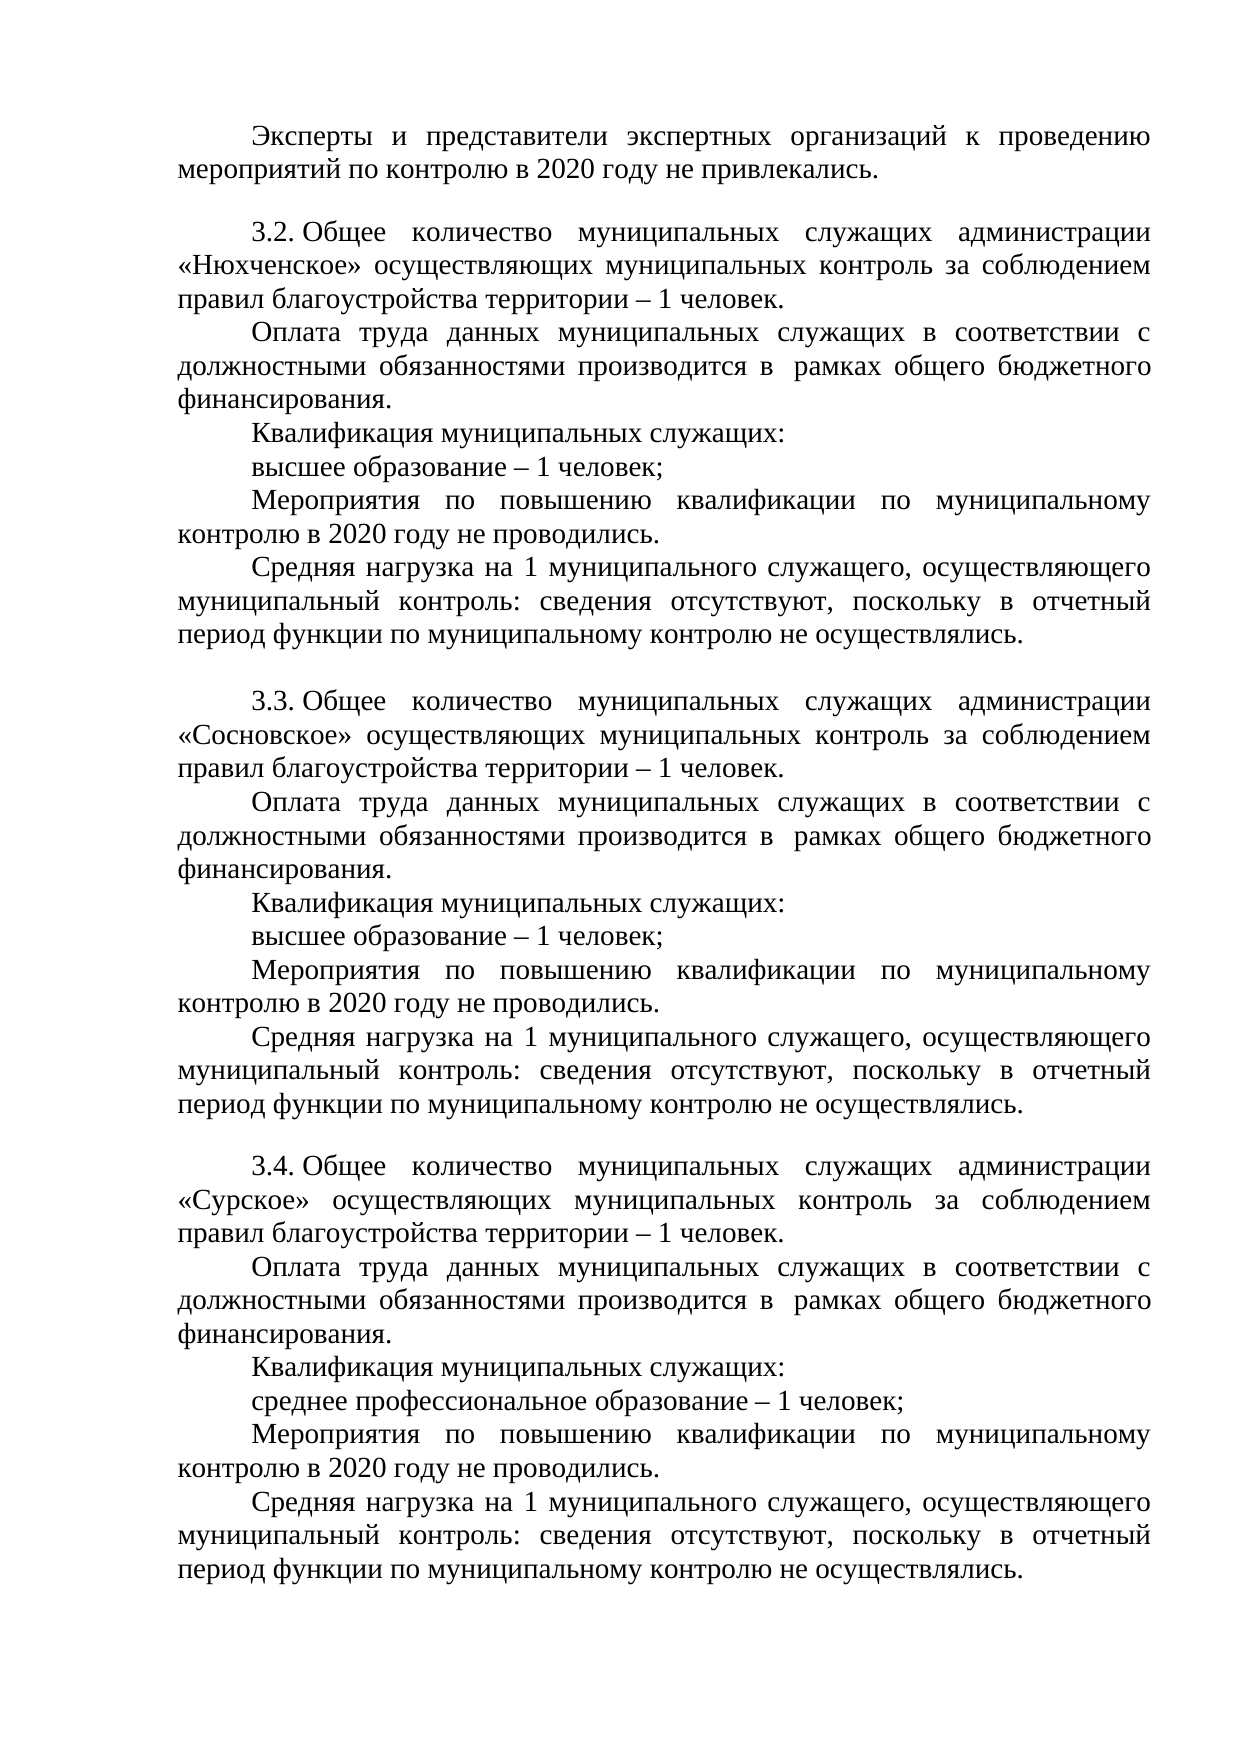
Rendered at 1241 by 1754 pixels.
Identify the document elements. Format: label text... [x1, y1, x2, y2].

text Оплата труда данных муниципальных служащих в соответствии с должностными обязанностями производится в рамках общего бюджетного финансирования. [177, 784, 1152, 885]
text высшее образование – 1 человек; [177, 918, 1152, 952]
text Квалификация муниципальных служащих: [177, 885, 1152, 918]
text высшее образование – 1 человек; [177, 449, 1152, 482]
text Оплата труда данных муниципальных служащих в соответствии с должностными обязанностями производится в рамках общего бюджетного финансирования. [177, 314, 1152, 415]
text среднее профессиональное образование – 1 человек; [177, 1383, 1152, 1417]
text Мероприятия по повышению квалификации по муниципальному контролю в 2020 году не проводились. [177, 482, 1152, 549]
text Квалификация муниципальных служащих: [177, 415, 1152, 449]
text Оплата труда данных муниципальных служащих в соответствии с должностными обязанностями производится в рамках общего бюджетного финансирования. [177, 1249, 1152, 1349]
text Мероприятия по повышению квалификации по муниципальному контролю в 2020 году не проводились. [177, 952, 1152, 1019]
text Квалификация муниципальных служащих: [177, 1349, 1152, 1383]
text Мероприятия по повышению квалификации по муниципальному контролю в 2020 году не проводились. [177, 1417, 1152, 1484]
text 3.4. Общее количество муниципальных служащих администрации «Сурское» осуществляющих муниципальных контроль за соблюдением правил благоустройства территории – 1 человек. [177, 1148, 1152, 1249]
text 3.3. Общее количество муниципальных служащих администрации «Сосновское» осуществляющих муниципальных контроль за соблюдением правил благоустройства территории – 1 человек. [177, 683, 1152, 784]
text 3.2. Общее количество муниципальных служащих администрации «Нюхченское» осуществляющих муниципальных контроль за соблюдением правил благоустройства территории – 1 человек. [177, 214, 1152, 314]
text Эксперты и представители экспертных организаций к проведению мероприятий по контролю в 2020 году не привлекались. [177, 118, 1152, 185]
